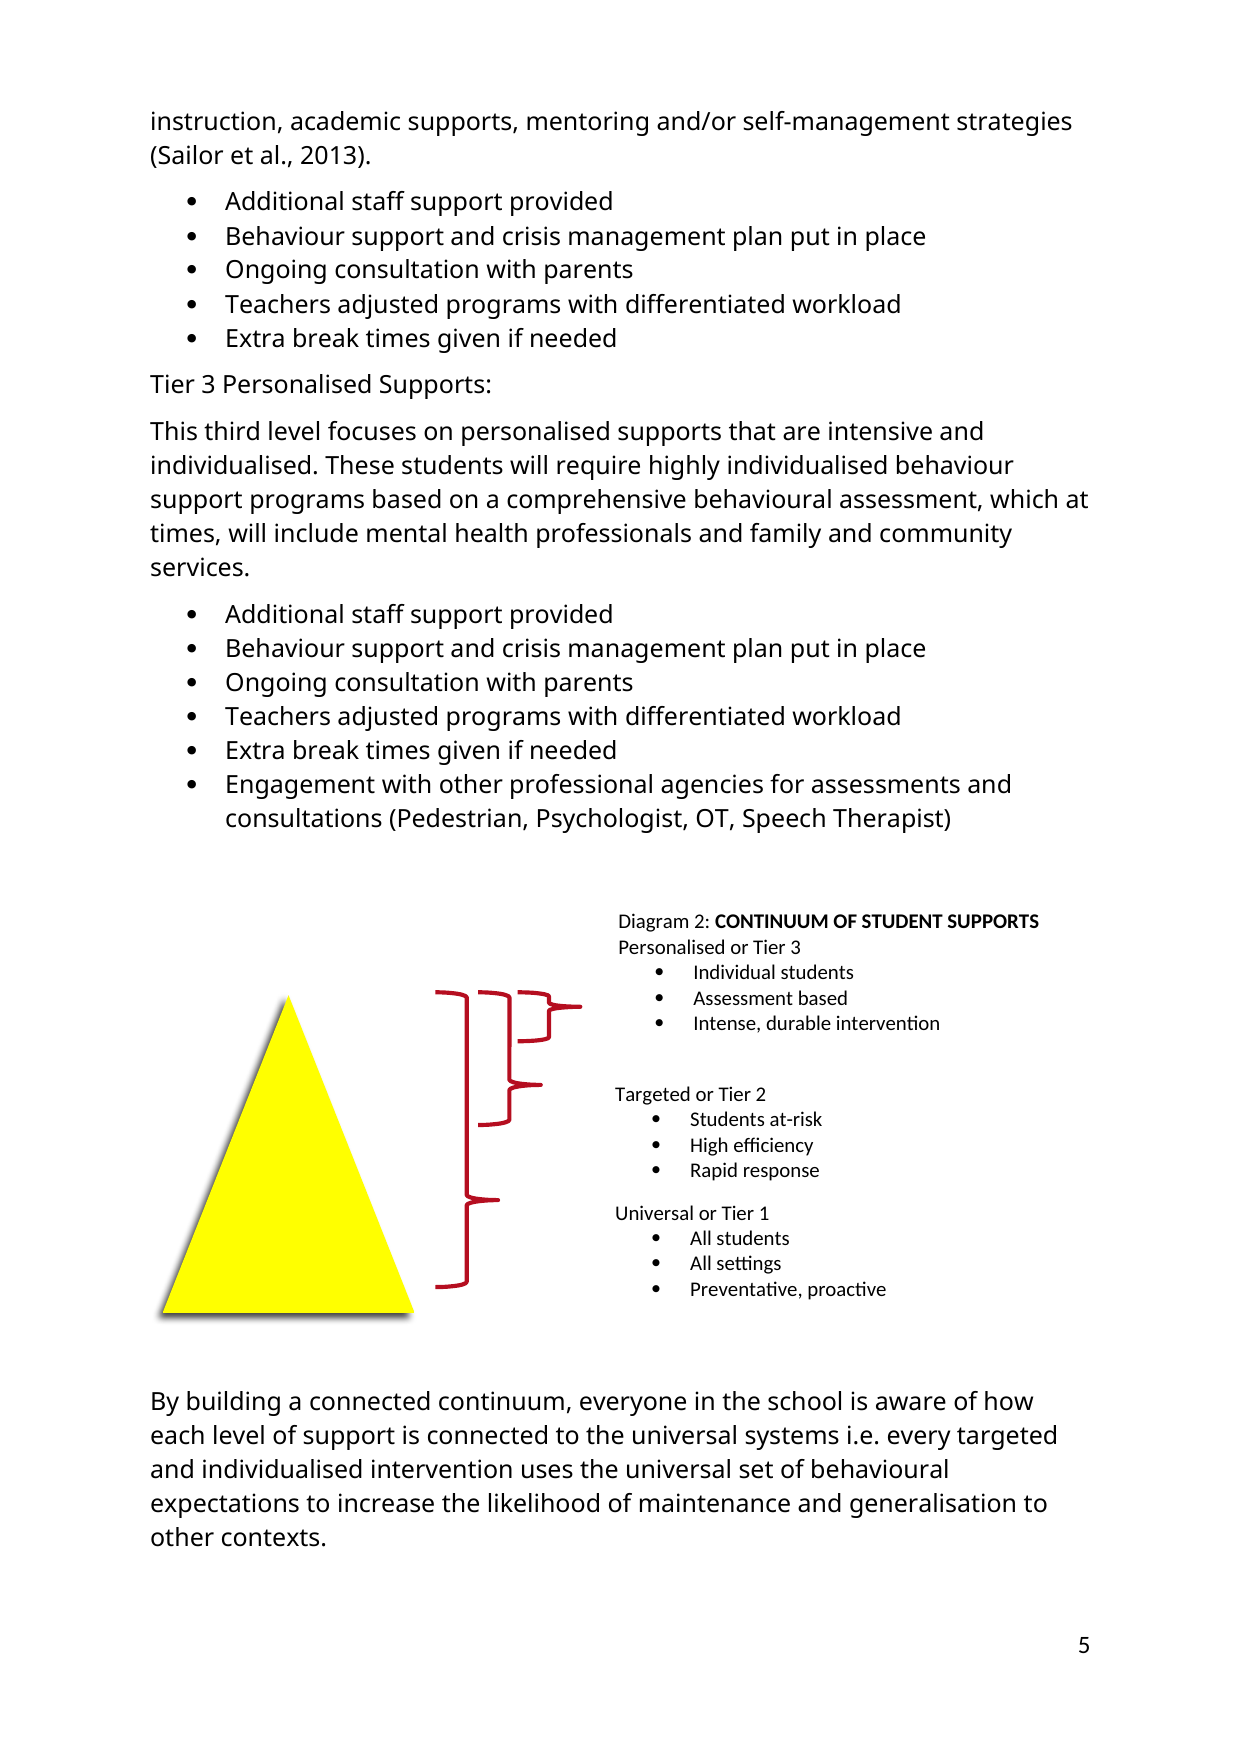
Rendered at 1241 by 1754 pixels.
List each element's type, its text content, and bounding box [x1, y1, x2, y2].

text By building a connected continuum, everyone in the school is aware of how each level of support is connected to the universal systems i.e. every targeted and individualised intervention uses the universal set of behavioural expectations to increase the likelihood of maintenance and generalisation to other contexts. [150, 1383, 1090, 1554]
list Teachers adjusted programs with differentiated workload [187, 286, 1090, 320]
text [150, 103, 1090, 172]
text Tier 3 Personalised Supports: [150, 367, 1090, 401]
list Extra break times given if needed [187, 732, 1090, 767]
list Additional staff support provided [187, 596, 1090, 630]
list Behaviour support and crisis management plan put in place [187, 630, 1090, 664]
list Additional staff support provided [187, 184, 1090, 218]
list Teachers adjusted programs with differentiated workload [187, 698, 1090, 732]
list Engagement with other professional agencies for assessments and consultations (Pedestrian, Psychologist, OT, Speech Therapist) [187, 767, 1090, 835]
list Ongoing consultation with parents [187, 252, 1090, 286]
list Ongoing consultation with parents [187, 664, 1090, 698]
list Behaviour support and crisis management plan put in place [187, 218, 1090, 252]
text This third level focuses on personalised supports that are intensive and individualised. These students will require highly individualised behaviour support programs based on a comprehensive behavioural assessment, which at times, will include mental health professionals and family and community services. [150, 413, 1090, 584]
list Extra break times given if needed [187, 320, 1090, 354]
